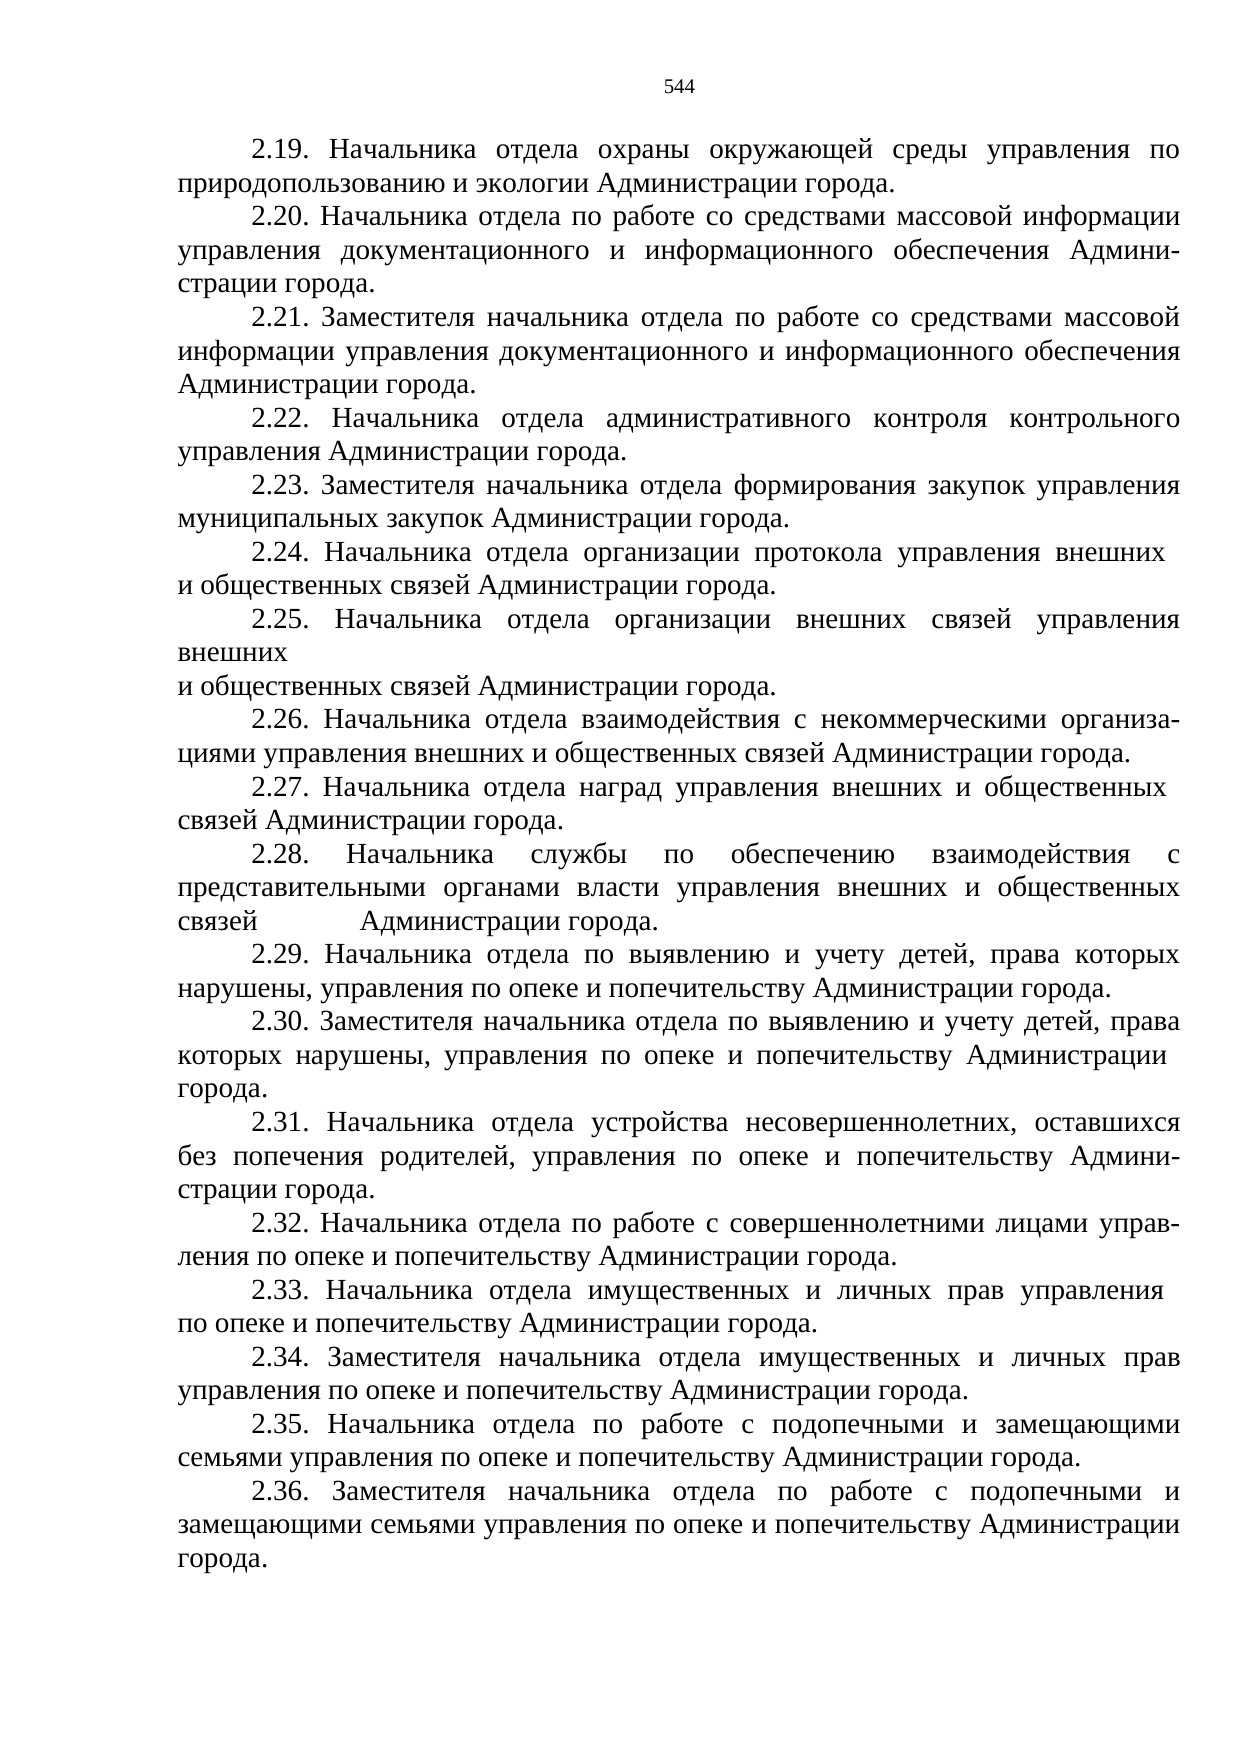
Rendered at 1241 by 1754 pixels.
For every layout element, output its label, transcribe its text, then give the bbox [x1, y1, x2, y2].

text 2.25. Начальника отдела организации внешних связей управления внешних и общественных связей Администрации города. [177, 601, 1181, 702]
text 2.36. Заместителя начальника отдела по работе с подопечными и замещающими семьями управления по опеке и попечительству Администрации города. [177, 1473, 1181, 1574]
text 2.26. Начальника отдела взаимодействия с некоммерческими организа- циями управления внешних и общественных связей Администрации города. [177, 702, 1181, 769]
text 2.24. Начальника отдела организации протокола управления внешних и общественных связей Администрации города. [177, 534, 1181, 601]
text 2.22. Начальника отдела административного контроля контрольного управления Администрации города. [177, 400, 1181, 467]
text 2.31. Начальника отдела устройства несовершеннолетних, оставшихся без попечения родителей, управления по опеке и попечительству Админи- страции города. [177, 1104, 1181, 1205]
text 2.33. Начальника отдела имущественных и личных прав управления по опеке и попечительству Администрации города. [177, 1272, 1181, 1339]
text 2.20. Начальника отдела по работе со средствами массовой информации управления документационного и информационного обеспечения Админи- страции города. [177, 198, 1181, 299]
text 2.19. Начальника отдела охраны окружающей среды управления по природопользованию и экологии Администрации города. [177, 131, 1181, 198]
text 2.30. Заместителя начальника отдела по выявлению и учету детей, права которых нарушены, управления по опеке и попечительству Администрации города. [177, 1003, 1181, 1104]
text 2.34. Заместителя начальника отдела имущественных и личных прав управления по опеке и попечительству Администрации города. [177, 1339, 1181, 1406]
text 2.28. Начальника службы по обеспечению взаимодействия с представительными органами власти управления внешних и общественных связей Администрации города. [177, 836, 1181, 936]
text 2.29. Начальника отдела по выявлению и учету детей, права которых нарушены, управления по опеке и попечительству Администрации города. [177, 936, 1181, 1003]
text 2.35. Начальника отдела по работе с подопечными и замещающими семьями управления по опеке и попечительству Администрации города. [177, 1406, 1181, 1473]
text 2.23. Заместителя начальника отдела формирования закупок управления муниципальных закупок Администрации города. [177, 467, 1181, 534]
text 2.27. Начальника отдела наград управления внешних и общественных связей Администрации города. [177, 769, 1181, 836]
text 2.32. Начальника отдела по работе с совершеннолетними лицами управ-ления по опеке и попечительству Администрации города. [177, 1205, 1181, 1272]
text 2.21. Заместителя начальника отдела по работе со средствами массовой информации управления документационного и информационного обеспечения Администрации города. [177, 299, 1181, 400]
